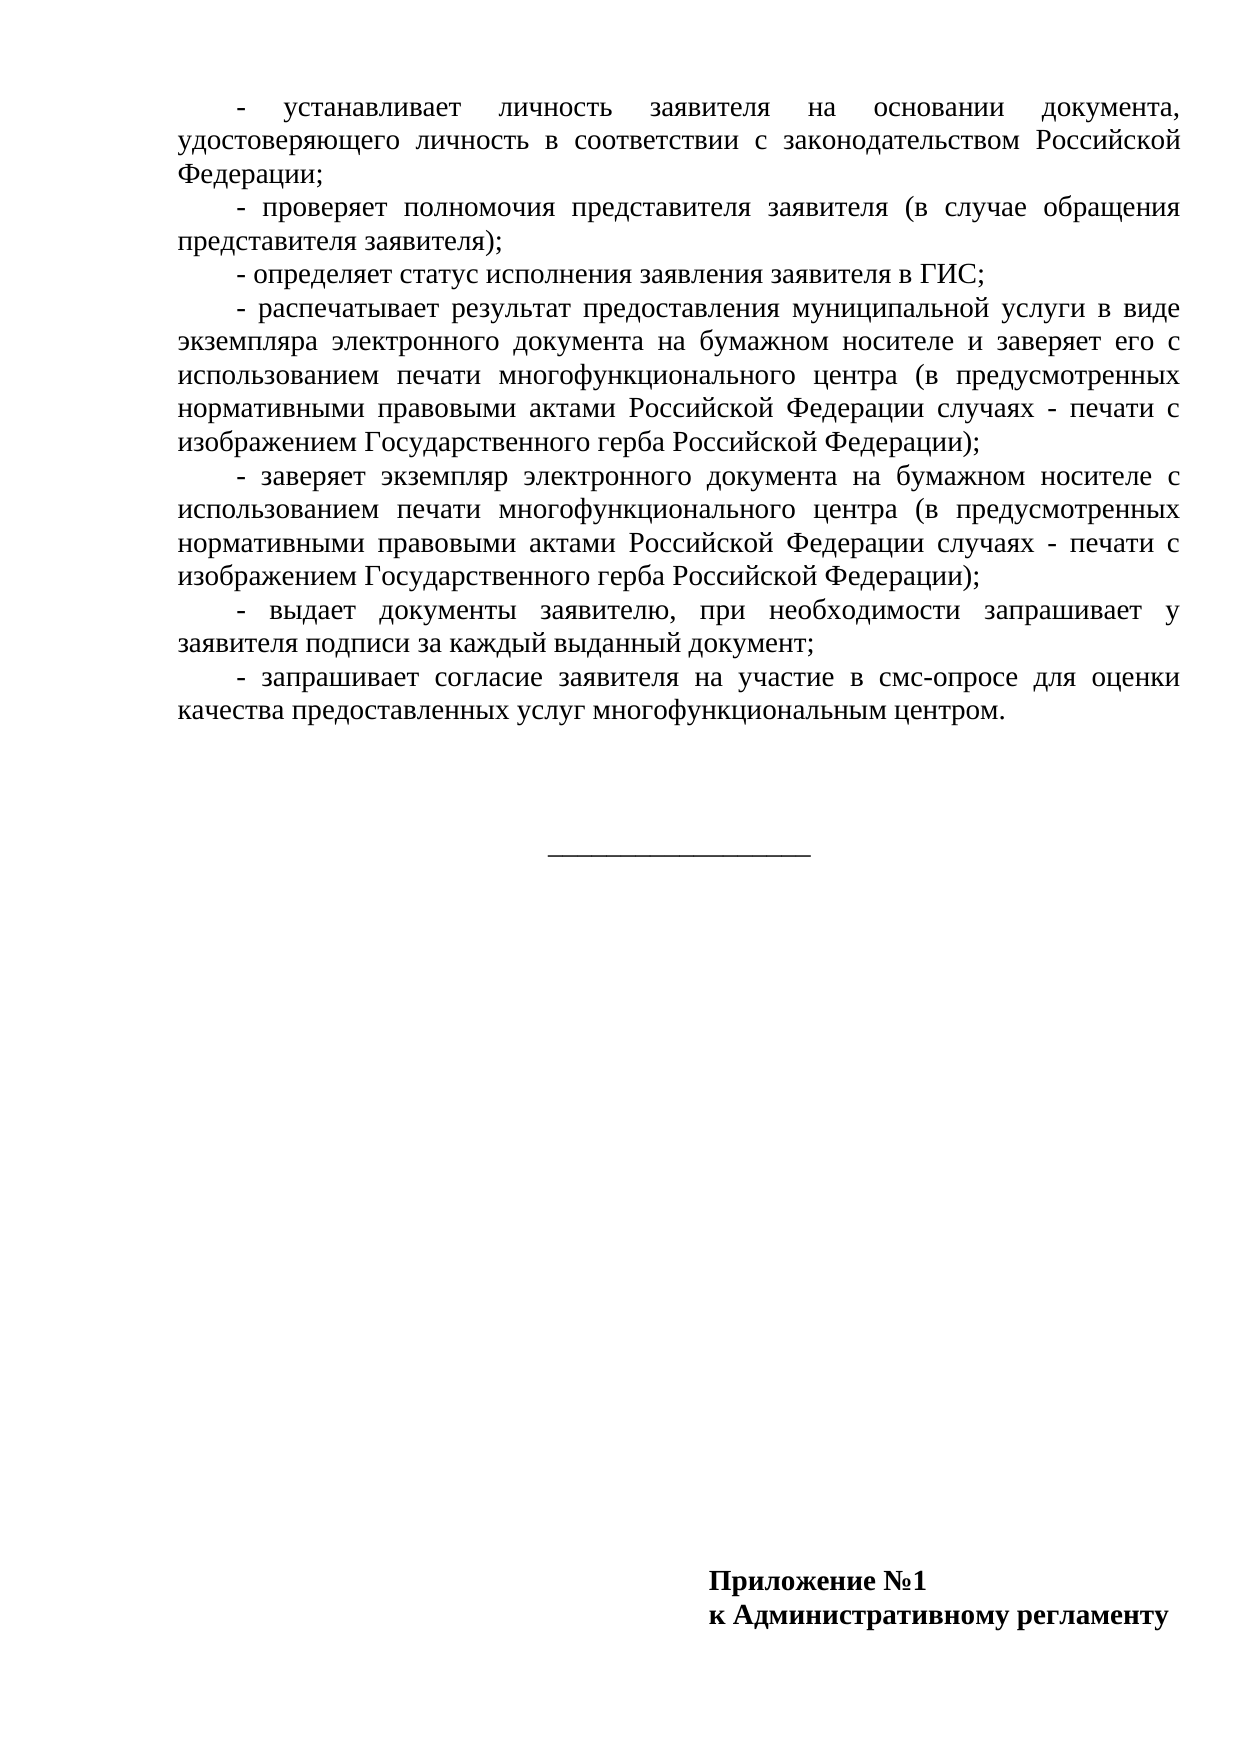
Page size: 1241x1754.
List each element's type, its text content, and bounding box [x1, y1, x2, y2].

text - проверяет полномочия представителя заявителя (в случае обращения представителя заявителя); [177, 189, 1181, 256]
text к Административному регламенту [709, 1597, 1181, 1630]
text - определяет статус исполнения заявления заявителя в ГИС; [177, 256, 1181, 290]
text - распечатывает результат предоставления муниципальной услуги в виде экземпляра электронного документа на бумажном носителе и заверяет его с использованием печати многофункционального центра (в предусмотренных нормативными правовыми актами Российской Федерации случаях - печати с изображением Государственного герба Российской Федерации); [177, 290, 1181, 458]
text Приложение №1 [709, 1563, 1181, 1597]
text - устанавливает личность заявителя на основании документа, удостоверяющего личность в соответствии с законодательством Российской Федерации; [177, 89, 1181, 189]
text - запрашивает согласие заявителя на участие в смс-опросе для оценки качества предоставленных услуг многофункциональным центром. [177, 659, 1181, 726]
text __________________ [177, 827, 1181, 860]
text - выдает документы заявителю, при необходимости запрашивает у заявителя подписи за каждый выданный документ; [177, 592, 1181, 659]
text - заверяет экземпляр электронного документа на бумажном носителе с использованием печати многофункционального центра (в предусмотренных нормативными правовыми актами Российской Федерации случаях - печати с изображением Государственного герба Российской Федерации); [177, 458, 1181, 592]
